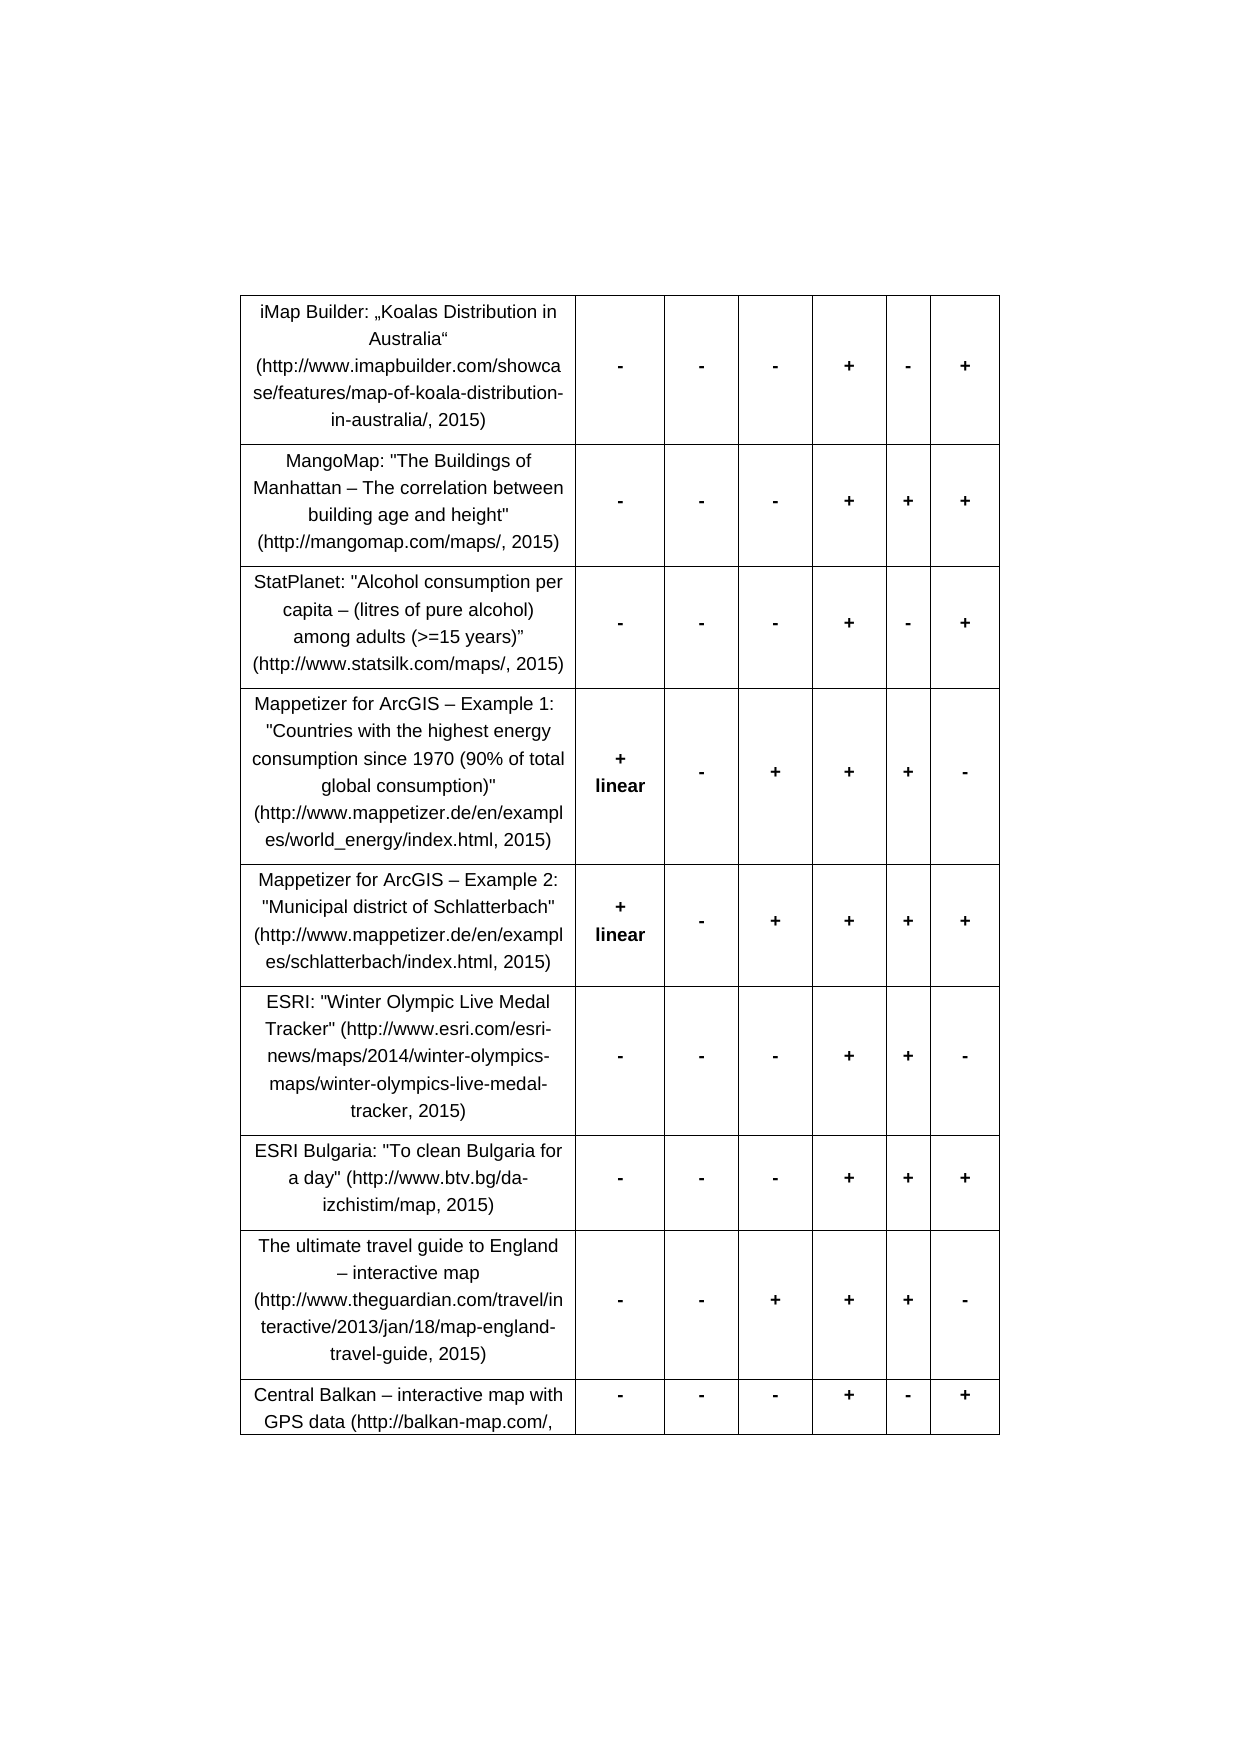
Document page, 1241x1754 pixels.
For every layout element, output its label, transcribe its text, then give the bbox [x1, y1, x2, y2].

table_cell - [931, 1231, 999, 1379]
table_cell - [576, 1231, 664, 1379]
table_cell + [887, 1136, 930, 1230]
table_cell - [576, 987, 664, 1135]
table_cell + [813, 865, 886, 986]
table_cell + [739, 689, 812, 864]
table_cell - [739, 1380, 812, 1434]
table_cell + [813, 296, 886, 444]
table_cell - [665, 1231, 738, 1379]
table_cell Mappetizer for ArcGIS – Example 2: "Municipal district of Schlatterbach" (http://www.mappetizer.de/en/examples/schlatterbach/index.html, 2015) [241, 865, 575, 986]
table_cell + [887, 689, 930, 864]
table_cell + [887, 987, 930, 1135]
table_cell + linear [576, 689, 664, 864]
table_cell - [739, 296, 812, 444]
table_cell - [665, 1136, 738, 1230]
table_cell + [931, 445, 999, 566]
table_cell ESRI Bulgaria: "To clean Bulgaria for a day" (http://www.btv.bg/da-izchistim/map, 2015) [241, 1136, 575, 1230]
table_cell + [813, 1136, 886, 1230]
table_cell - [887, 567, 930, 688]
table_cell - [576, 1380, 664, 1434]
table_cell + [931, 1380, 999, 1434]
table_cell MangoMap: "The Buildings of Manhattan – The correlation between building age and height" (http://mangomap.com/maps/, 2015) [241, 445, 575, 566]
table_cell - [739, 567, 812, 688]
table_cell - [665, 567, 738, 688]
table_cell + [739, 865, 812, 986]
table_cell - [576, 567, 664, 688]
table_cell - [576, 1136, 664, 1230]
table_cell - [665, 296, 738, 444]
table_cell - [665, 445, 738, 566]
table_cell - [665, 987, 738, 1135]
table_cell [241, 1380, 575, 1434]
table_cell + linear [576, 865, 664, 986]
table_cell The ultimate travel guide to England – interactive map (http://www.theguardian.com/travel/interactive/2013/jan/18/map-england-travel-guide, 2015) [241, 1231, 575, 1379]
table_cell + [813, 987, 886, 1135]
table_cell - [887, 296, 930, 444]
table_cell + [931, 1136, 999, 1230]
table_cell ESRI: "Winter Olympic Live Medal Tracker" (http://www.esri.com/esri-news/maps/2014/winter-olympics-maps/winter-olympics-live-medal-tracker, 2015) [241, 987, 575, 1135]
table_cell iMap Builder: „Koalas Distribution in Australia“ (http://www.imapbuilder.com/showcase/features/map-of-koala-distribution-in-australia/, 2015) [241, 296, 575, 444]
table_cell - [665, 865, 738, 986]
table_cell - [739, 445, 812, 566]
table_cell + [739, 1231, 812, 1379]
table_cell - [887, 1380, 930, 1434]
table_cell + [813, 567, 886, 688]
table_cell + [813, 1380, 886, 1434]
table_cell + [813, 1231, 886, 1379]
table_cell - [931, 987, 999, 1135]
table_cell + [887, 865, 930, 986]
table_cell + [887, 445, 930, 566]
table_cell + [931, 567, 999, 688]
table_cell + [931, 865, 999, 986]
table_cell - [739, 1136, 812, 1230]
table_cell + [887, 1231, 930, 1379]
table_cell - [665, 1380, 738, 1434]
table_cell - [739, 987, 812, 1135]
table_cell Mappetizer for ArcGIS – Example 1: "Countries with the highest energy consumption since 1970 (90% of total global consumption)" (http://www.mappetizer.de/en/examples/world_energy/index.html, 2015) [241, 689, 575, 864]
table_cell + [813, 445, 886, 566]
table_cell - [931, 689, 999, 864]
table_cell - [576, 445, 664, 566]
table_cell - [576, 296, 664, 444]
table_cell + [813, 689, 886, 864]
table_cell + [931, 296, 999, 444]
table_cell StatPlanet: "Alcohol consumption per capita – (litres of pure alcohol) among adults (>=15 years)” (http://www.statsilk.com/maps/, 2015) [241, 567, 575, 688]
table_cell - [665, 689, 738, 864]
